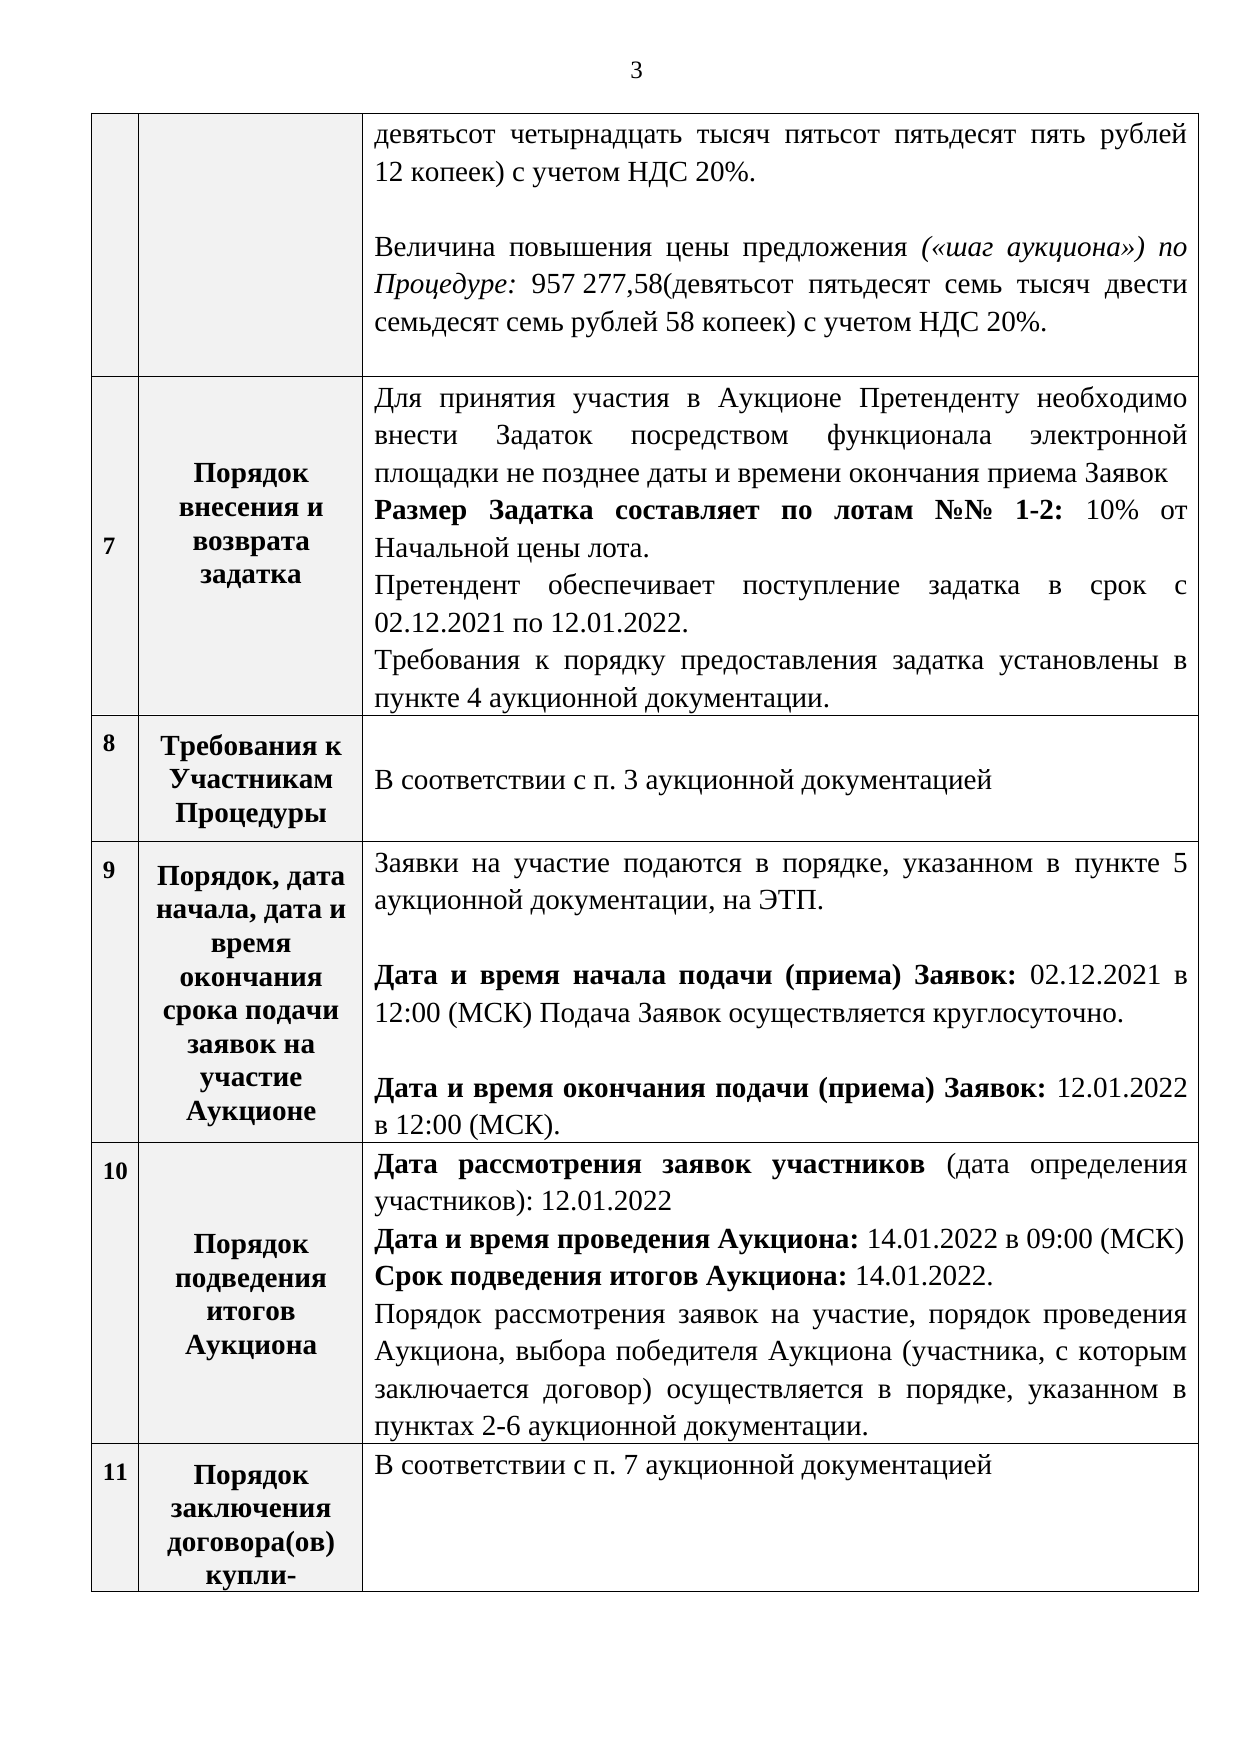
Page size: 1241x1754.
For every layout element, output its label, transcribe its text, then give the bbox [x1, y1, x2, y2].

table_cell Заявки на участие подаются в порядке, указанном в пункте 5 аукционной документации, на ЭТП. Дата и время начала подачи (приема) Заявок: 02.12.2021 в 12:00 (МСК) Подача Заявок осуществляется круглосуточно. Дата и время окончания подачи (приема) Заявок: 12.01.2022 в 12:00 (МСК). [363, 842, 1198, 1142]
table_cell В соответствии с п. 3 аукционной документацией [363, 716, 1198, 841]
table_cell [363, 1444, 1198, 1591]
table_cell Дата рассмотрения заявок участников (дата определения участников): 12.01.2022 Дата и время проведения Аукциона: 14.01.2022 в 09:00 (МСК) Срок подведения итогов Аукциона: 14.01.2022. Порядок рассмотрения заявок на участие, порядок проведения Аукциона, выбора победителя Аукциона (участника, с которым заключается договор) осуществляется в порядке, указанном в пунктах 2-6 аукционной документации. [363, 1143, 1198, 1443]
table_cell Требования к Участникам Процедуры [139, 716, 362, 841]
table_cell 9 [92, 842, 138, 1142]
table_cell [363, 114, 1198, 376]
table_cell 11 [92, 1444, 138, 1591]
table_cell Для принятия участия в Аукционе Претенденту необходимо внести Задаток посредством функционала электронной площадки не позднее даты и времени окончания приема Заявок Размер Задатка составляет по лотам №№ 1-2: 10% от Начальной цены лота. Претендент обеспечивает поступление задатка в срок с 02.12.2021 по 12.01.2022. Требования к порядку предоставления задатка установлены в пункте 4 аукционной документации. [363, 377, 1198, 714]
table_cell Порядок подведения итогов Аукциона [139, 1143, 362, 1443]
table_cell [139, 114, 362, 376]
table_cell 6 [92, 114, 138, 376]
table_cell Порядок внесения и возврата задатка [139, 377, 362, 714]
table_cell 8 [92, 716, 138, 841]
table_cell 10 [92, 1143, 138, 1443]
table_cell 7 [92, 377, 138, 714]
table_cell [139, 1444, 362, 1591]
table_cell Порядок, дата начала, дата и время окончания срока подачи заявок на участие Аукционе [139, 842, 362, 1142]
